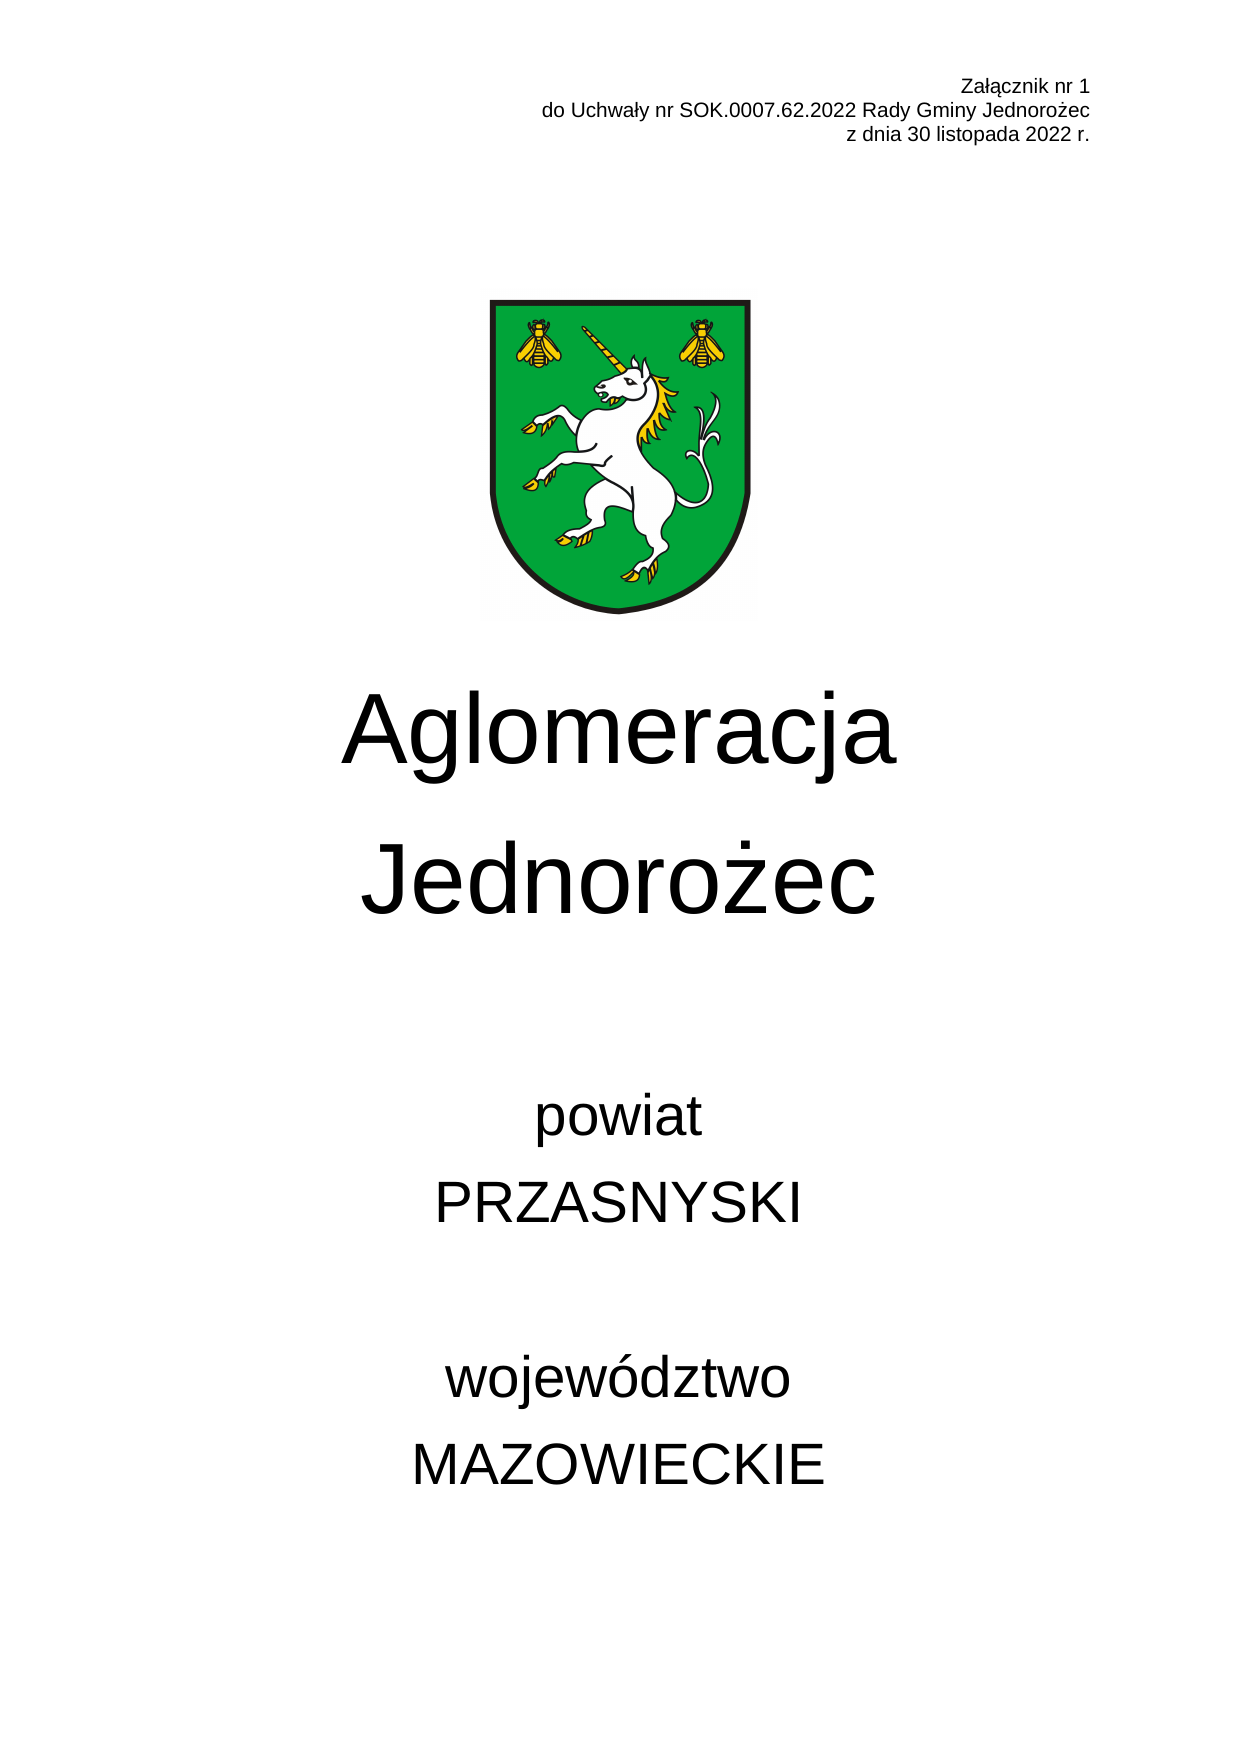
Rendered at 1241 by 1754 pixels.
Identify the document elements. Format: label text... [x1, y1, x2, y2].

text Jednorożec [148, 819, 1090, 934]
picture [479, 288, 759, 621]
text województwo [148, 1342, 1090, 1409]
text powiat [148, 1081, 1090, 1148]
text MAZOWIECKIE [148, 1430, 1090, 1497]
text Aglomeracja [148, 670, 1090, 785]
text PRZASNYSKI [148, 1168, 1090, 1235]
